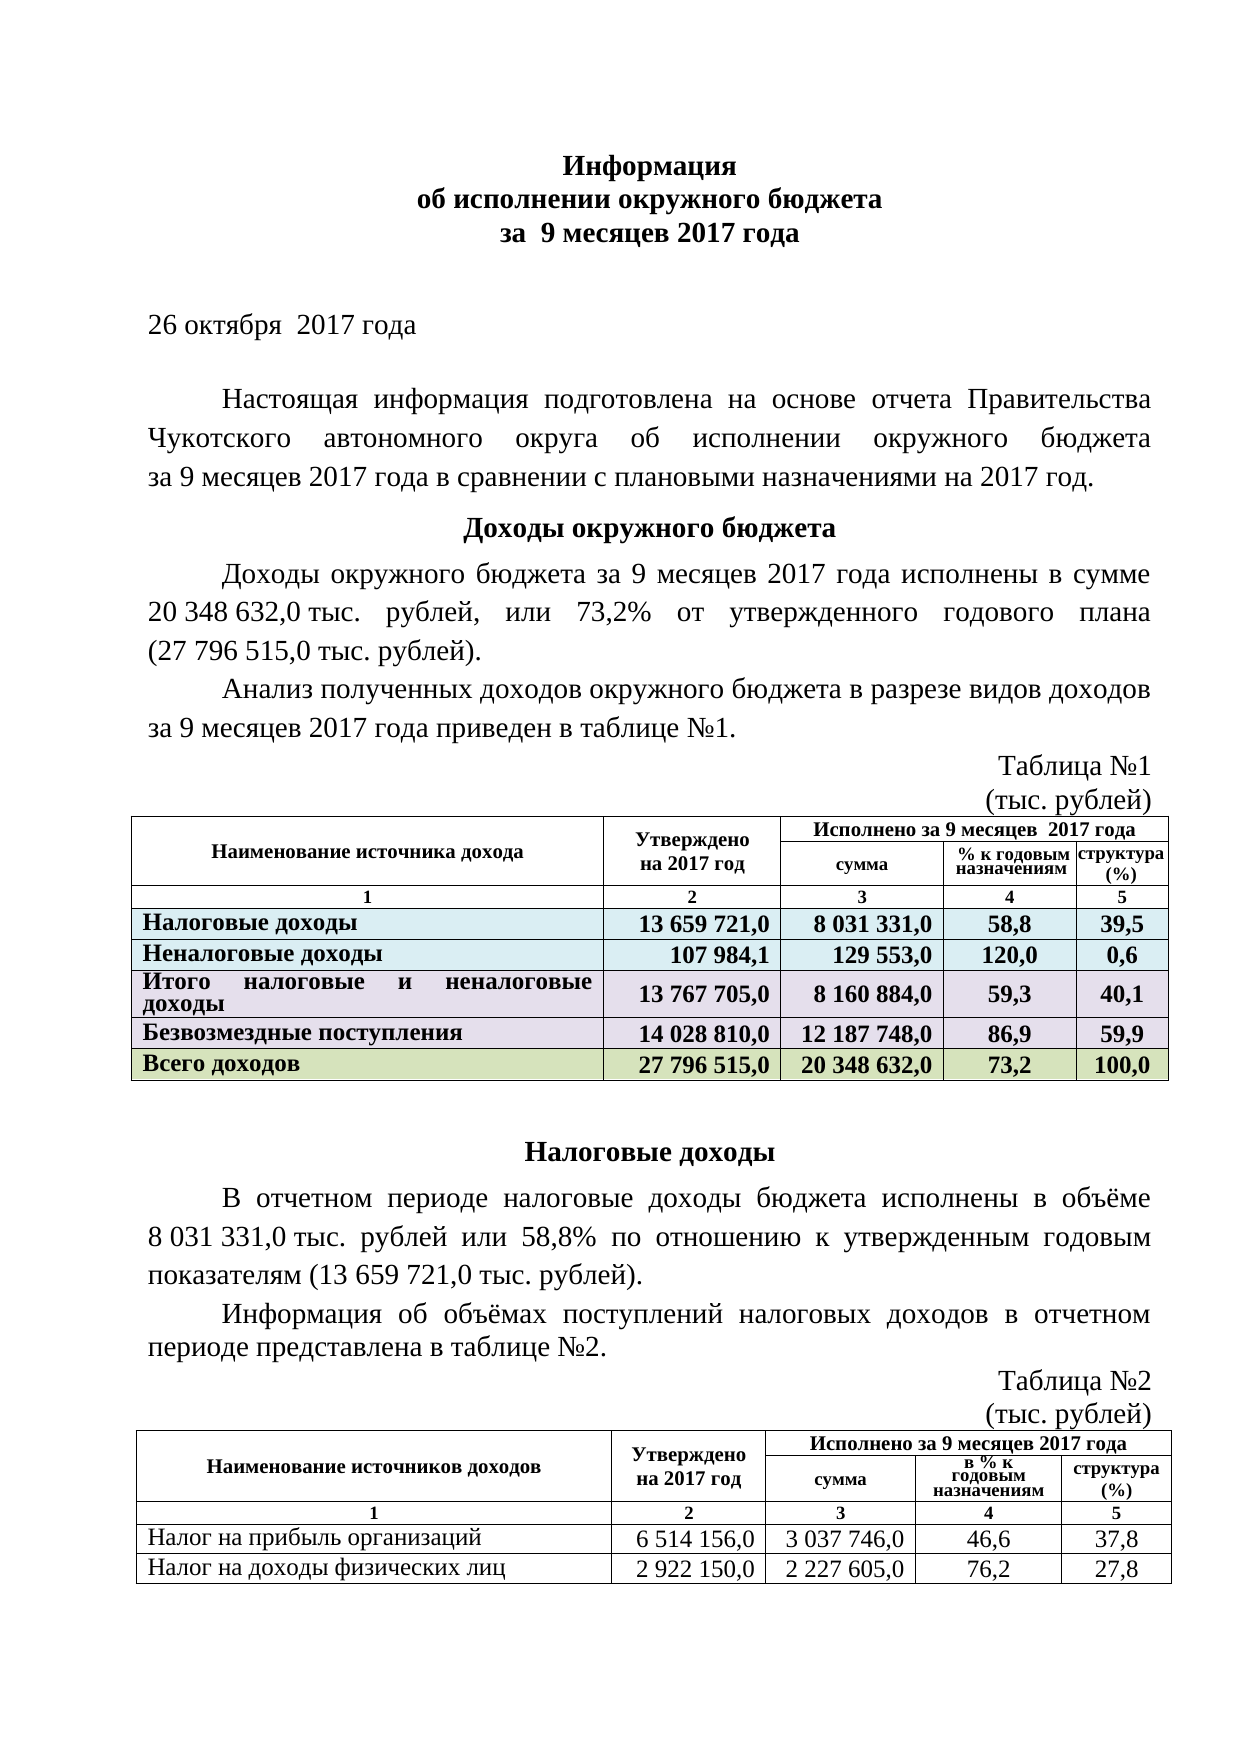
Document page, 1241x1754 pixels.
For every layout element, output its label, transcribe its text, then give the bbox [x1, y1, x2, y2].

table_cell 46,6 [916, 1525, 1061, 1553]
table_cell Всего доходов [132, 1049, 603, 1079]
text Таблица №1 [148, 748, 1152, 782]
table_header Наименование источников доходов [137, 1431, 611, 1501]
table_cell Безвозмездные поступления [132, 1018, 603, 1048]
table_cell 13 659 721,0 [604, 909, 780, 939]
table_cell 1 [137, 1502, 611, 1523]
table_cell 2 [612, 1502, 765, 1523]
table_cell 2 [604, 886, 780, 907]
table_cell Неналоговые доходы [132, 940, 603, 970]
table_cell структура (%) [1062, 1456, 1171, 1501]
table_header Исполнено за 9 месяцев 2017 года [766, 1431, 1171, 1455]
table_cell сумма [781, 842, 943, 885]
table_cell 3 [766, 1502, 915, 1523]
table_cell 12 187 748,0 [781, 1018, 943, 1048]
table_cell 13 767 705,0 [604, 971, 780, 1017]
text В отчетном периоде налоговые доходы бюджета исполнены в объёме 8 031 331,0 тыс. рублей или 58,8% по отношению к утвержденным годовым показателям (13 659 721,0 тыс. рублей). [148, 1180, 1152, 1291]
table_cell 73,2 [944, 1049, 1076, 1079]
table_header Исполнено за 9 месяцев 2017 года [781, 817, 1168, 841]
table_cell 3 037 746,0 [766, 1525, 915, 1553]
table_cell 129 553,0 [781, 940, 943, 970]
table_cell 27 796 515,0 [604, 1049, 780, 1079]
text Доходы окружного бюджета [148, 510, 1152, 543]
text Доходы окружного бюджета за 9 месяцев 2017 года исполнены в сумме 20 348 632,0 тыс. рублей, или 73,2% от утвержденного годового плана (27 796 515,0 тыс. рублей). [148, 556, 1152, 666]
text Налоговые доходы [148, 1134, 1152, 1168]
table_cell 40,1 [1077, 971, 1168, 1017]
table_cell 59,9 [1077, 1018, 1168, 1048]
table_cell 5 [1077, 886, 1168, 907]
table_header Утверждено на 2017 год [604, 817, 780, 885]
table_cell 4 [916, 1502, 1061, 1523]
table_cell Налог на доходы физических лиц [137, 1554, 611, 1583]
table_cell 14 028 810,0 [604, 1018, 780, 1048]
text за 9 месяцев 2017 года [148, 215, 1152, 248]
text (тыс. рублей) [148, 1397, 1152, 1430]
table_cell 107 984,1 [604, 940, 780, 970]
table_cell 8 031 331,0 [781, 909, 943, 939]
table_cell 3 [781, 886, 943, 907]
table_cell 6 514 156,0 [612, 1525, 765, 1553]
text Анализ полученных доходов окружного бюджета в разрезе видов доходов за 9 месяцев 2017 года приведен в таблице №1. [148, 671, 1152, 743]
table_cell % к годовым назначениям [944, 842, 1076, 885]
text Настоящая информация подготовлена на основе отчета Правительства Чукотского автономного округа об исполнении окружного бюджета за 9 месяцев 2017 года в сравнении с плановыми назначениями на 2017 год. [148, 382, 1152, 492]
table_cell 2 922 150,0 [612, 1554, 765, 1583]
table_cell 1 [132, 886, 603, 907]
text (тыс. рублей) [148, 782, 1152, 816]
table_cell 39,5 [1077, 909, 1168, 939]
text об исполнении окружного бюджета [148, 181, 1152, 215]
table_cell 100,0 [1077, 1049, 1168, 1079]
text 26 октября 2017 года [148, 307, 1152, 340]
table_header Наименование источника дохода [132, 817, 603, 885]
text Информация [148, 148, 1152, 181]
text Таблица №2 [148, 1363, 1152, 1397]
table_cell 58,8 [944, 909, 1076, 939]
table_cell 5 [1062, 1502, 1171, 1523]
text Информация об объёмах поступлений налоговых доходов в отчетном периоде представлена в таблице №2. [148, 1296, 1152, 1363]
table_cell 27,8 [1062, 1554, 1171, 1583]
table_cell Итого налоговые и неналоговые доходы [132, 971, 603, 1017]
table_cell 4 [944, 886, 1076, 907]
table_cell 86,9 [944, 1018, 1076, 1048]
table_cell 2 227 605,0 [766, 1554, 915, 1583]
table_cell 76,2 [916, 1554, 1061, 1583]
table_cell сумма [766, 1456, 915, 1501]
table_cell 20 348 632,0 [781, 1049, 943, 1079]
table_cell 0,6 [1077, 940, 1168, 970]
table_header Утверждено на 2017 год [612, 1431, 765, 1501]
table_cell Налог на прибыль организаций [137, 1525, 611, 1553]
table_cell в % к годовым назначениям [916, 1456, 1061, 1501]
table_cell 120,0 [944, 940, 1076, 970]
table_cell 59,3 [944, 971, 1076, 1017]
table_cell Налоговые доходы [132, 909, 603, 939]
table_cell 8 160 884,0 [781, 971, 943, 1017]
table_cell структура (%) [1077, 842, 1168, 885]
table_cell 37,8 [1062, 1525, 1171, 1553]
